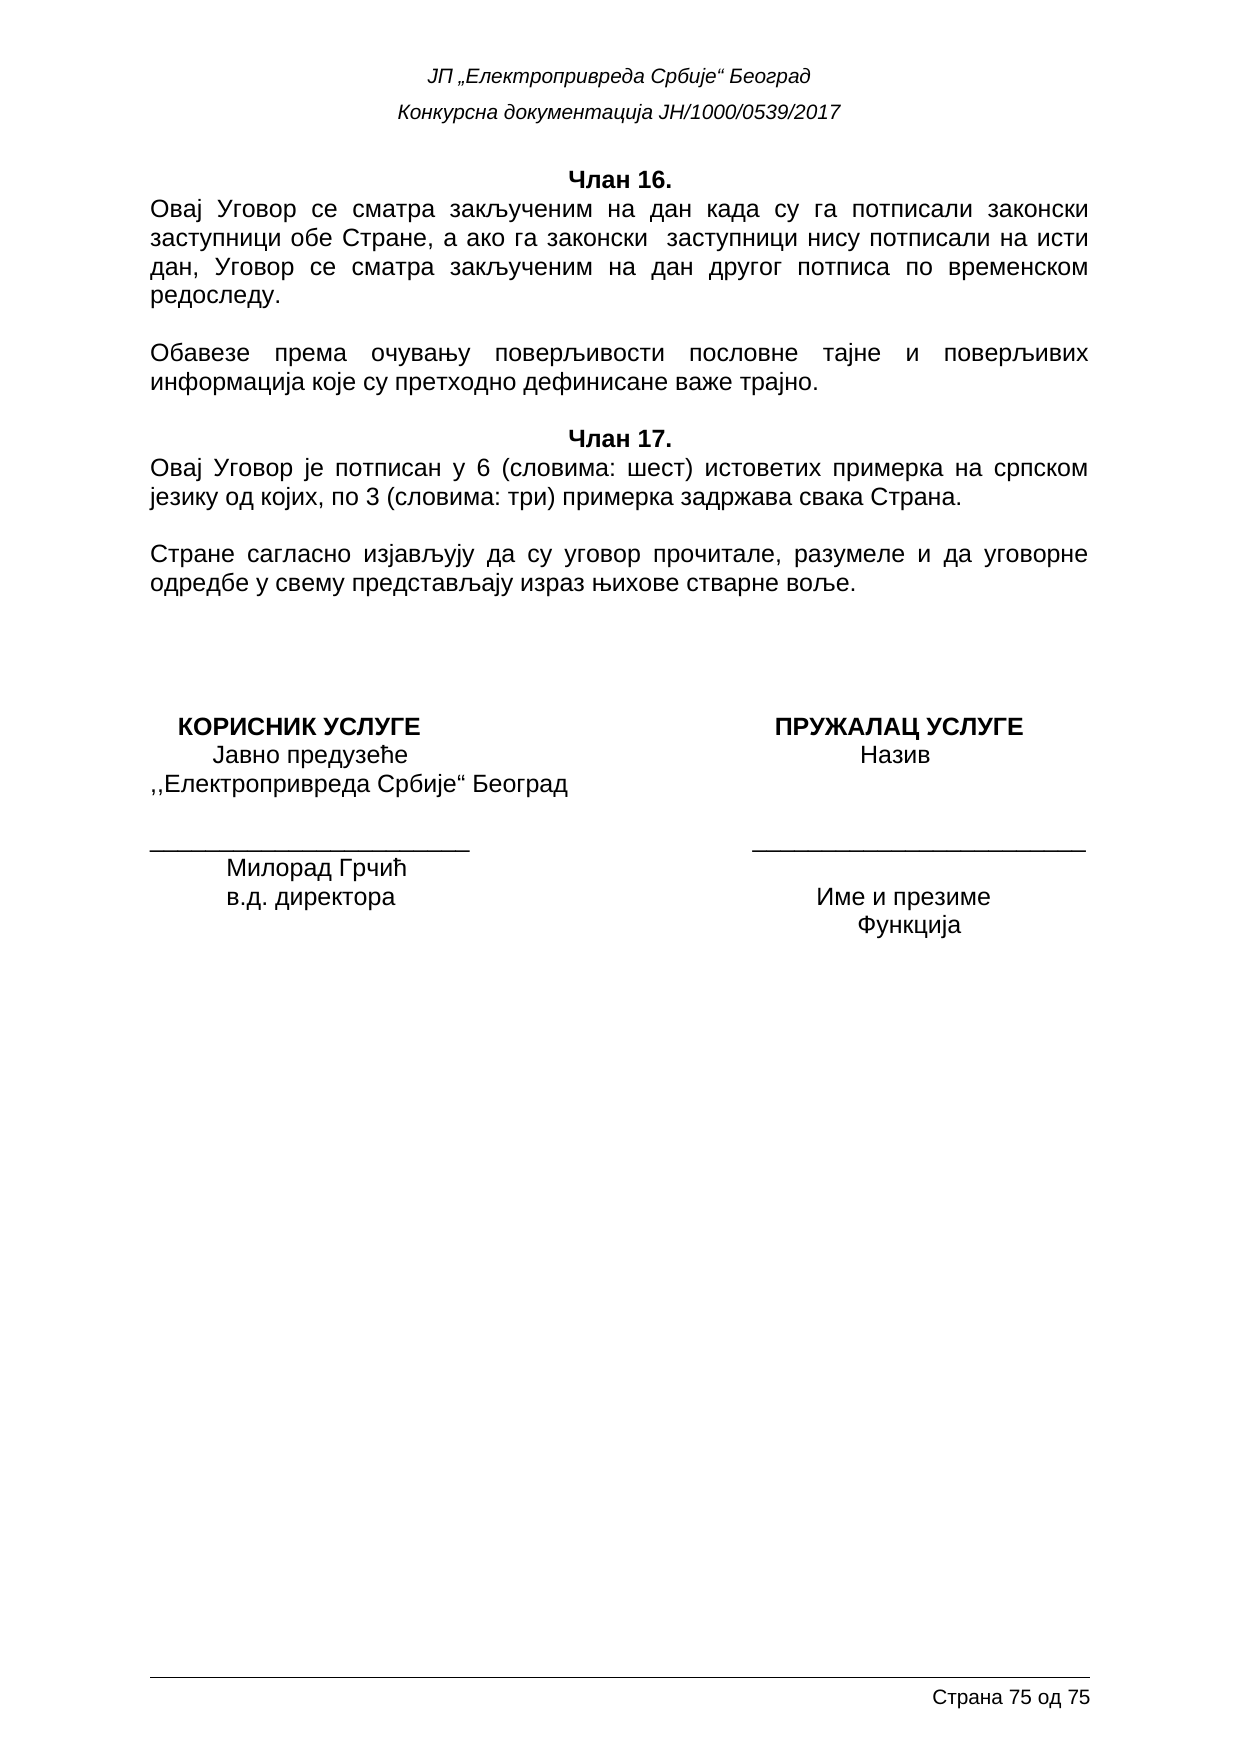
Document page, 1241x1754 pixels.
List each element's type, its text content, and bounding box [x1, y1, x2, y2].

text ,,Електропривреда Србије“ Београд [150, 769, 1090, 798]
text _______________________ ________________________ [150, 824, 1090, 853]
text в.д. директора Име и презиме [150, 882, 1090, 911]
text Обавезе према очувању поверљивости пословне тајне и поверљивих информација које су претходно дефинисане важе трајно. [150, 338, 1090, 395]
text Члан 16. [150, 165, 1090, 194]
text Јавно предузеће Назив [150, 740, 1090, 769]
text Функција [150, 911, 1090, 939]
text Овај Уговор је потписан у 6 (словима: шест) истоветих примерка на српском језику од којих, по 3 (словима: три) примерка задржава свака Страна. [150, 453, 1090, 510]
text КОРИСНИК УСЛУГЕ ПРУЖАЛАЦ УСЛУГЕ [150, 712, 1090, 740]
text Милорад Грчић [150, 853, 1090, 882]
text Члан 17. [150, 424, 1090, 453]
text Стране сагласно изјављују да су уговор прочитале, разумеле и да уговорне одредбе у свему представљају израз њихове стварне воље. [150, 539, 1090, 597]
text Овај Уговор се сматра закљученим на дан када су га потписали законски заступници обе Стране, а ако га законски заступници нису потписали на исти дан, Уговор се сматра закљученим на дан другог потписа по временском редоследу. [150, 194, 1090, 309]
